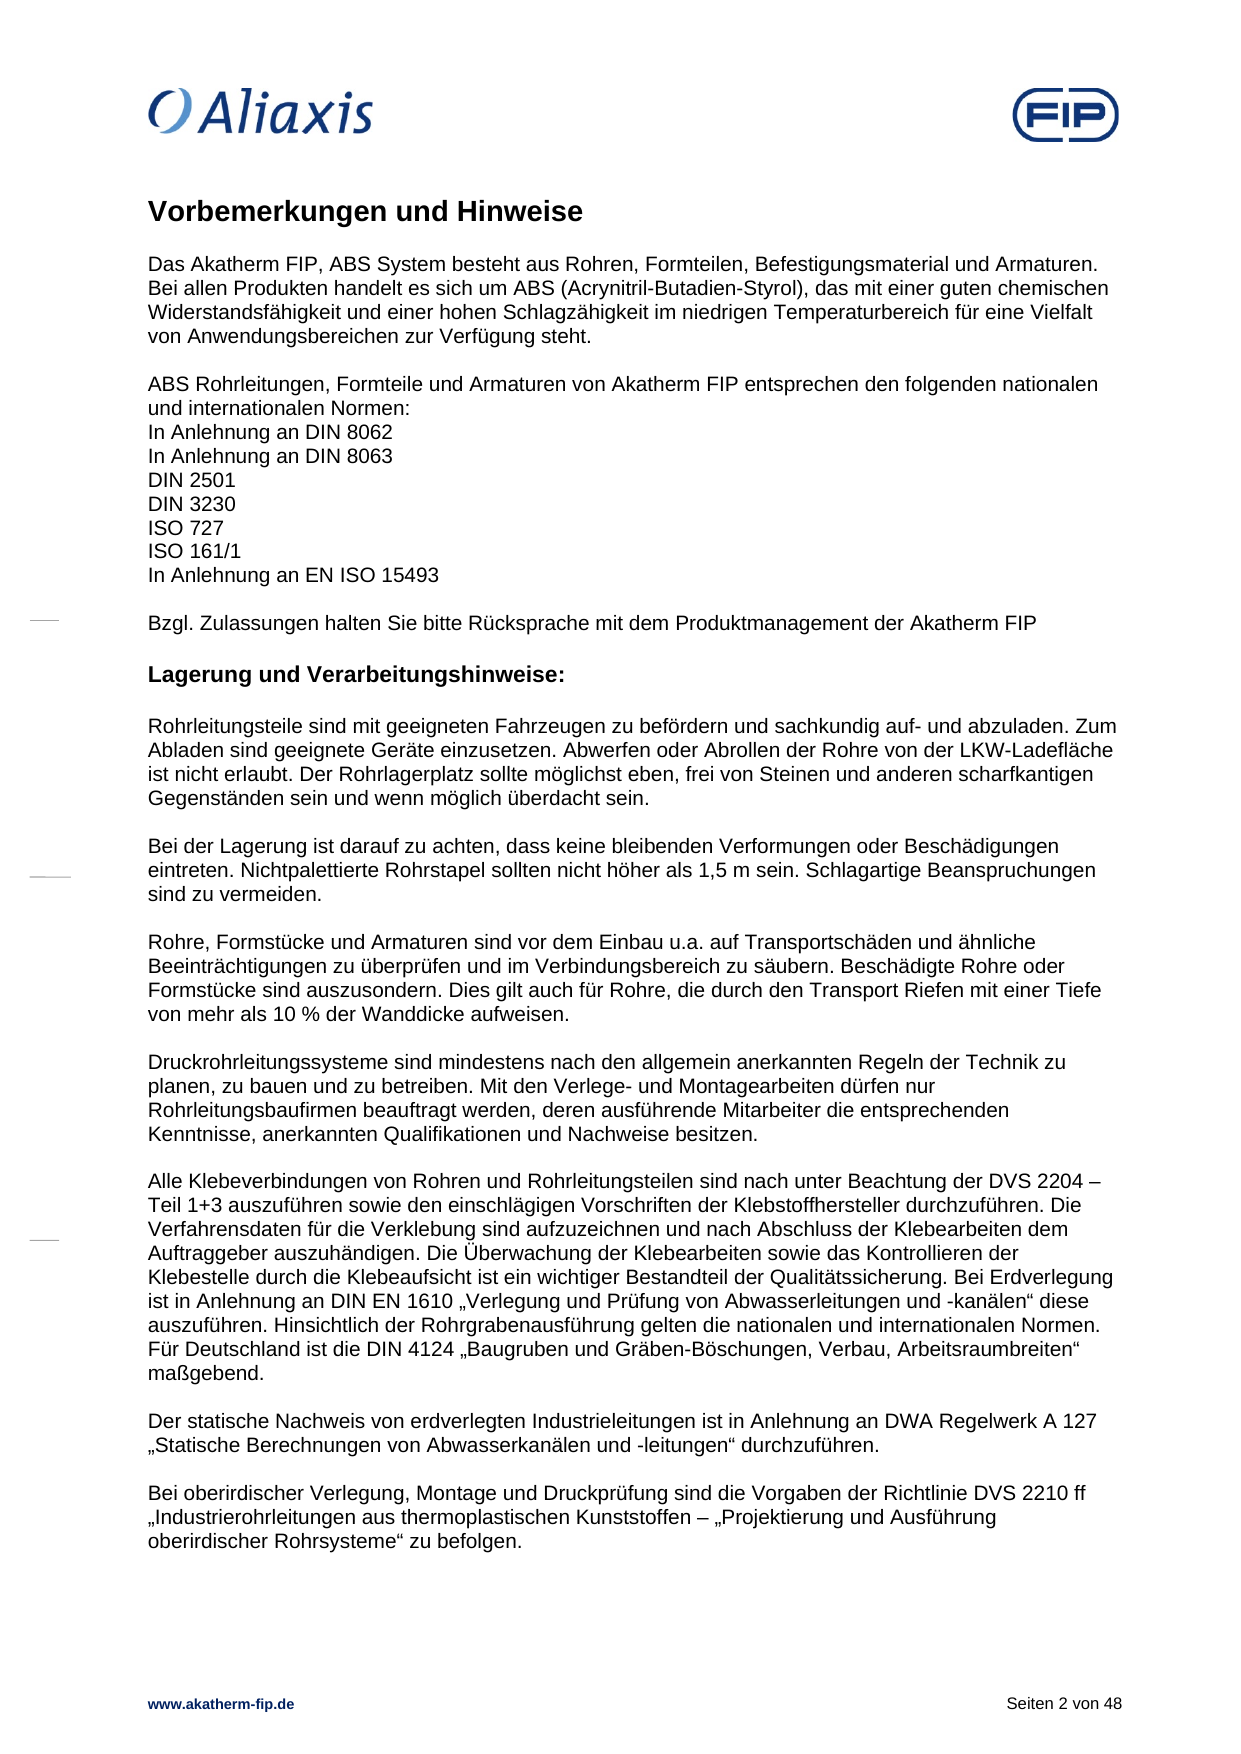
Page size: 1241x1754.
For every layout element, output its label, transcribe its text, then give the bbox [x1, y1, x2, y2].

picture [1012, 88, 1119, 142]
text Rohre, Formstücke und Armaturen sind vor dem Einbau u.a. auf Transportschäden und ähnliche Beeinträchtigungen zu überprüfen und im Verbindungsbereich zu säubern. Beschädigte Rohre oder Formstücke sind auszusondern. Dies gilt auch für Rohre, die durch den Transport Riefen mit einer Tiefe von mehr als 10 % der Wanddicke aufweisen. [148, 930, 1122, 1026]
text Druckrohrleitungssysteme sind mindestens nach den allgemein anerkannten Regeln der Technik zu planen, zu bauen und zu betreiben. Mit den Verlege- und Montagearbeiten dürfen nur Rohrleitungsbaufirmen beauftragt werden, deren ausführende Mitarbeiter die entsprechenden Kenntnisse, anerkannten Qualifikationen und Nachweise besitzen. [148, 1049, 1122, 1145]
text ABS Rohrleitungen, Formteile und Armaturen von Akatherm FIP entsprechen den folgenden nationalen und internationalen Normen: [148, 372, 1122, 419]
text Bei oberirdischer Verlegung, Montage und Druckprüfung sind die Vorgaben der Richtlinie DVS 2210 ff [148, 1481, 1122, 1505]
text Bei der Lagerung ist darauf zu achten, dass keine bleibenden Verformungen oder Beschädigungen [148, 834, 1122, 858]
text Bei allen Produkten handelt es sich um ABS (Acrynitril-Butadien-Styrol), das mit einer guten chemischen Widerstandsfähigkeit und einer hohen Schlagzähigkeit im niedrigen Temperaturbereich für eine Vielfalt von Anwendungsbereichen zur Verfügung steht. [148, 276, 1122, 348]
text In Anlehnung an DIN 8063 [148, 443, 1122, 467]
text Alle Klebeverbindungen von Rohren und Rohrleitungsteilen sind nach unter Beachtung der DVS 2204 – Teil 1+3 auszuführen sowie den einschlägigen Vorschriften der Klebstoffhersteller durchzuführen. Die Verfahrensdaten für die Verklebung sind aufzuzeichnen und nach Abschluss der Klebearbeiten dem Auftraggeber auszuhändigen. Die Überwachung der Klebearbeiten sowie das Kontrollieren der Klebestelle durch die Klebeaufsicht ist ein wichtiger Bestandteil der Qualitätssicherung. Bei Erdverlegung ist in Anlehnung an DIN EN 1610 „Verlegung und Prüfung von Abwasserleitungen und -kanälen“ diese auszuführen. Hinsichtlich der Rohrgrabenausführung gelten die nationalen und internationalen Normen. Für Deutschland ist die DIN 4124 „Baugruben und Gräben-Böschungen, Verbau, Arbeitsraumbreiten“ maßgebend. [148, 1169, 1122, 1385]
text In Anlehnung an DIN 8062 [148, 419, 1122, 443]
text Der statische Nachweis von erdverlegten Industrieleitungen ist in Anlehnung an DWA Regelwerk A 127 „Statische Berechnungen von Abwasserkanälen und -leitungen“ durchzuführen. [148, 1409, 1122, 1457]
text In Anlehnung an EN ISO 15493 [148, 563, 1122, 587]
text Bzgl. Zulassungen halten Sie bitte Rücksprache mit dem Produktmanagement der Akatherm FIP [148, 611, 1122, 635]
subtitle Vorbemerkungen und Hinweise [148, 194, 1122, 228]
text „Industrierohrleitungen aus thermoplastischen Kunststoffen – „Projektierung und Ausführung oberirdischer Rohrsysteme“ zu befolgen. [148, 1505, 1122, 1553]
text ISO 161/1 [148, 539, 1122, 563]
text DIN 3230 [148, 491, 1122, 515]
picture [148, 88, 373, 134]
text DIN 2501 [148, 467, 1122, 491]
text Lagerung und Verarbeitungshinweise: [148, 661, 1122, 688]
text eintreten. Nichtpalettierte Rohrstapel sollten nicht höher als 1,5 m sein. Schlagartige Beanspruchungen sind zu vermeiden. [148, 858, 1122, 906]
text Rohrleitungsteile sind mit geeigneten Fahrzeugen zu befördern und sachkundig auf- und abzuladen. Zum Abladen sind geeignete Geräte einzusetzen. Abwerfen oder Abrollen der Rohre von der LKW-Ladefläche ist nicht erlaubt. Der Rohrlagerplatz sollte möglichst eben, frei von Steinen und anderen scharfkantigen Gegenständen sein und wenn möglich überdacht sein. [148, 714, 1122, 810]
text Das Akatherm FIP, ABS System besteht aus Rohren, Formteilen, Befestigungsmaterial und Armaturen. [148, 252, 1122, 276]
text ISO 727 [148, 515, 1122, 539]
